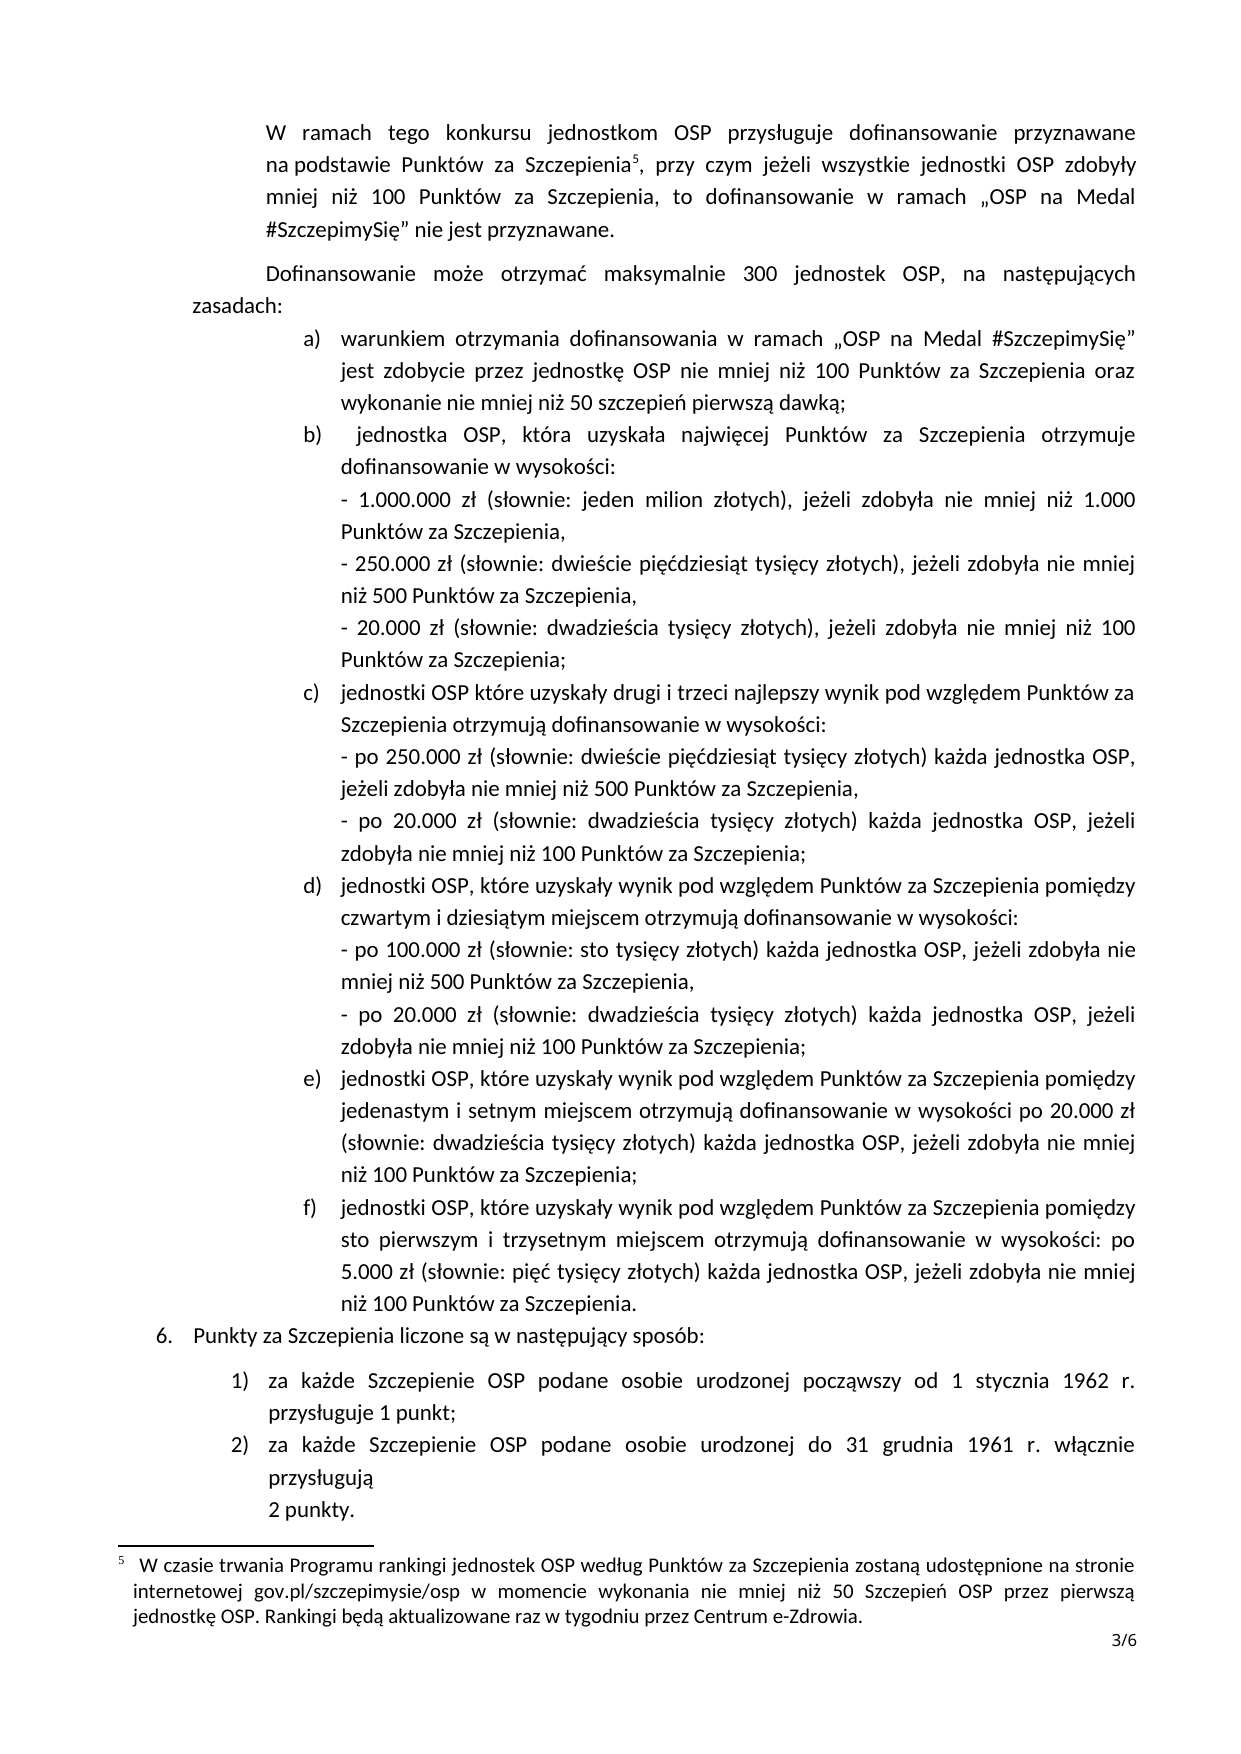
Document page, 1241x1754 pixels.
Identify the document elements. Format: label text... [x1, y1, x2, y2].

list jednostki OSP, które uzyskały wynik pod względem Punktów za Szczepienia pomiędzy jedenastym i setnym miejscem otrzymują dofinansowanie w wysokości po 20.000 zł (słownie: dwadzieścia tysięcy złotych) każda jednostka OSP, jeżeli zdobyła nie mniej niż 100 Punktów za Szczepienia; [303, 1064, 1137, 1189]
list Dofinansowanie może otrzymać maksymalnie 300 jednostek OSP, na następujących zasadach: [192, 259, 1137, 319]
list - po 20.000 zł (słownie: dwadzieścia tysięcy złotych) każda jednostka OSP, jeżeli zdobyła nie mniej niż 100 Punktów za Szczepienia; [341, 1000, 1137, 1060]
list W ramach tego konkursu jednostkom OSP przysługuje dofinansowanie przyznawane na podstawie Punktów za Szczepienia, przy czym jeżeli wszystkie jednostki OSP zdobyły mniej niż 100 Punktów za Szczepienia, to dofinansowanie w ramach „OSP na Medal #SzczepimySię” nie jest przyznawane. [266, 118, 1137, 243]
list warunkiem otrzymania dofinansowania w ramach „OSP na Medal #SzczepimySię” jest zdobycie przez jednostkę OSP nie mniej niż 100 Punktów za Szczepienia oraz wykonanie nie mniej niż 50 szczepień pierwszą dawką; [303, 324, 1137, 416]
list - po 100.000 zł (słownie: sto tysięcy złotych) każda jednostka OSP, jeżeli zdobyła nie mniej niż 500 Punktów za Szczepienia, [341, 935, 1137, 996]
list Punkty za Szczepienia liczone są w następujący sposób: [156, 1322, 1137, 1349]
list - 20.000 zł (słownie: dwadzieścia tysięcy złotych), jeżeli zdobyła nie mniej niż 100 Punktów za Szczepienia; [341, 613, 1137, 674]
list za każde Szczepienie OSP podane osobie urodzonej do 31 grudnia 1961 r. włącznie przysługują 2 punkty. [231, 1431, 1137, 1523]
list jednostki OSP, które uzyskały wynik pod względem Punktów za Szczepienia pomiędzy czwartym i dziesiątym miejscem otrzymują dofinansowanie w wysokości: [303, 871, 1137, 931]
list - 250.000 zł (słownie: dwieście pięćdziesiąt tysięcy złotych), jeżeli zdobyła nie mniej niż 500 Punktów za Szczepienia, [341, 549, 1137, 609]
list jednostka OSP, która uzyskała najwięcej Punktów za Szczepienia otrzymuje dofinansowanie w wysokości: [303, 420, 1137, 481]
list - 1.000.000 zł (słownie: jeden milion złotych), jeżeli zdobyła nie mniej niż 1.000 Punktów za Szczepienia, [341, 485, 1137, 545]
list jednostki OSP które uzyskały drugi i trzeci najlepszy wynik pod względem Punktów za Szczepienia otrzymują dofinansowanie w wysokości: [303, 678, 1137, 738]
list - po 250.000 zł (słownie: dwieście pięćdziesiąt tysięcy złotych) każda jednostka OSP, jeżeli zdobyła nie mniej niż 500 Punktów za Szczepienia, [341, 742, 1137, 802]
list - po 20.000 zł (słownie: dwadzieścia tysięcy złotych) każda jednostka OSP, jeżeli zdobyła nie mniej niż 100 Punktów za Szczepienia; [341, 807, 1137, 867]
list za każde Szczepienie OSP podane osobie urodzonej począwszy od 1 stycznia 1962 r. przysługuje 1 punkt; [231, 1366, 1137, 1426]
list jednostki OSP, które uzyskały wynik pod względem Punktów za Szczepienia pomiędzy sto pierwszym i trzysetnym miejscem otrzymują dofinansowanie w wysokości: po 5.000 zł (słownie: pięć tysięcy złotych) każda jednostka OSP, jeżeli zdobyła nie mniej niż 100 Punktów za Szczepienia. [303, 1193, 1137, 1317]
